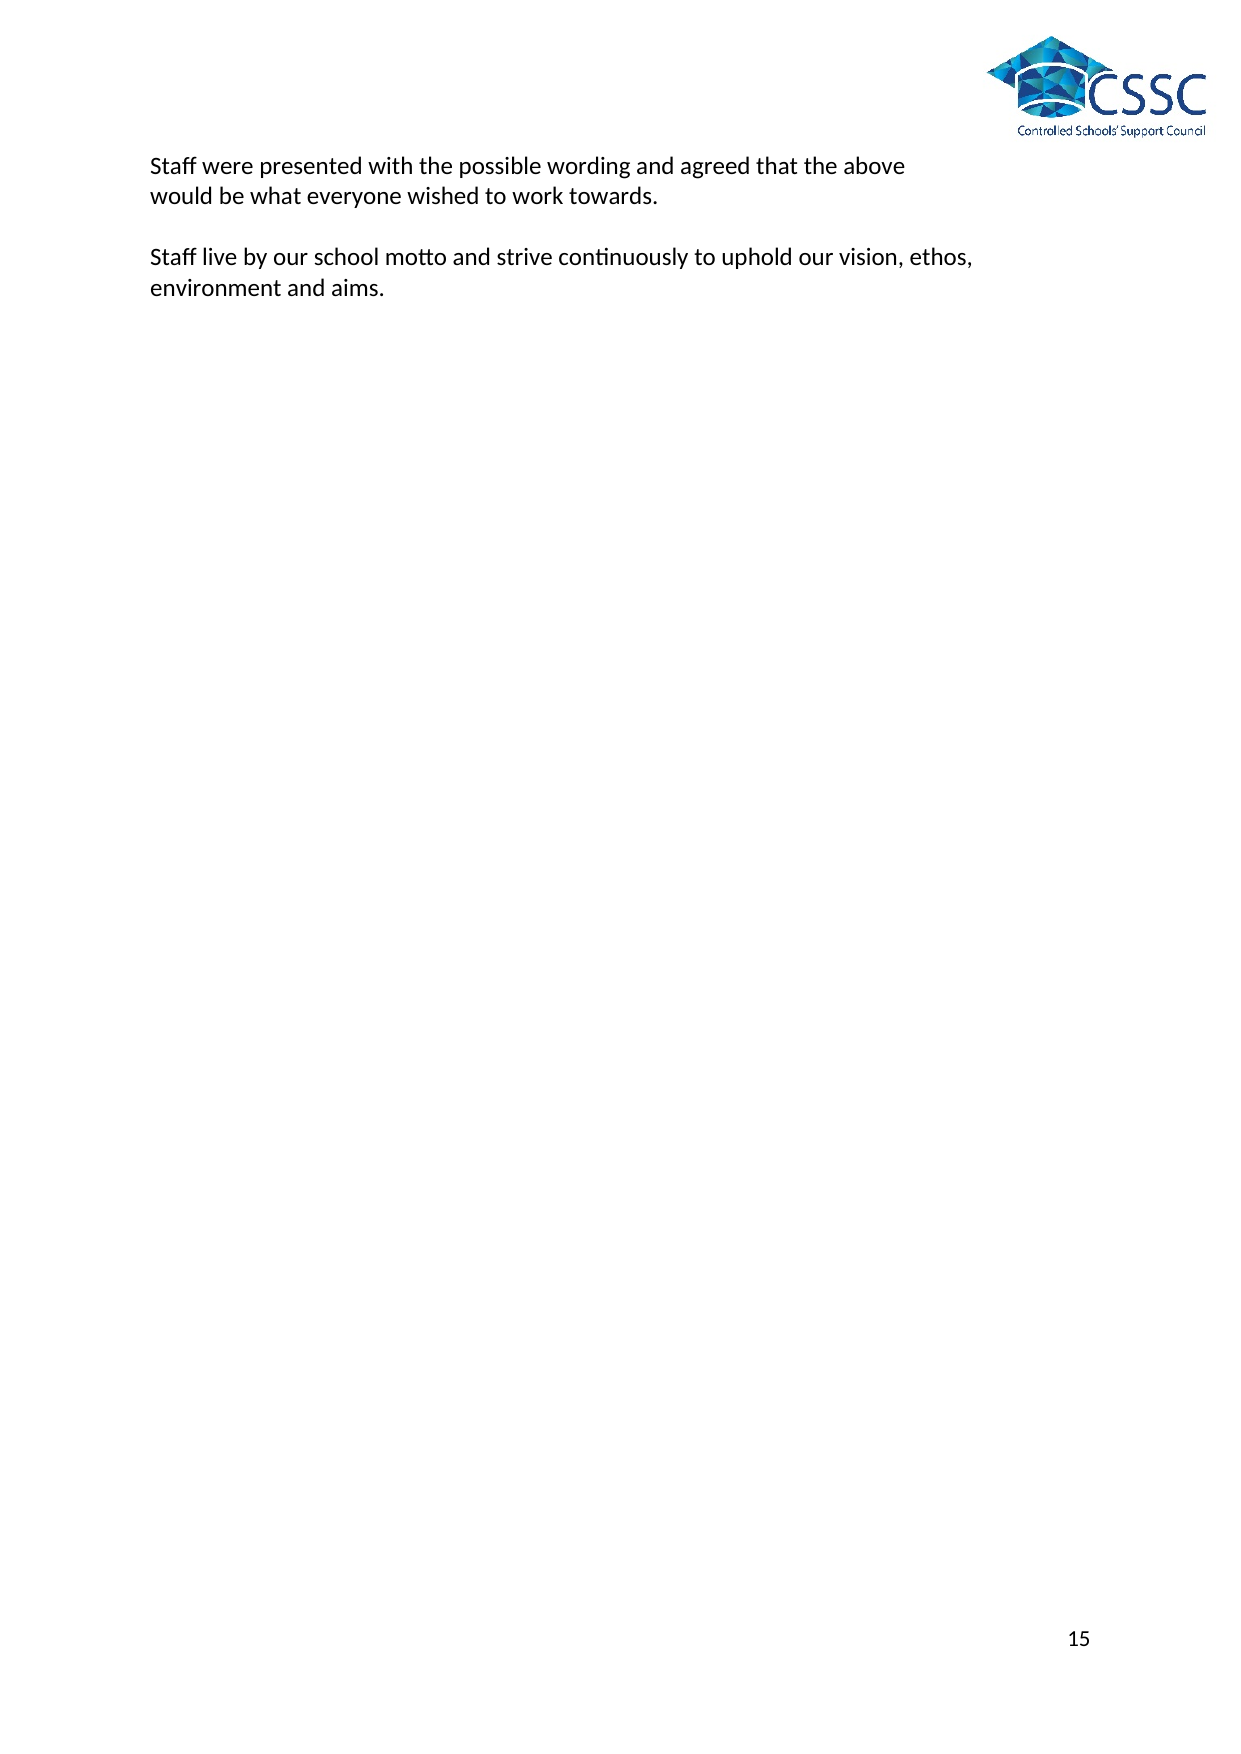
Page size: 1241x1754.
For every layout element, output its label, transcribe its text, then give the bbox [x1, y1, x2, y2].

picture [970, 21, 1221, 151]
text Staff were presented with the possible wording and agreed that the above would be what everyone wished to work towards. [150, 150, 1090, 211]
text Staff live by our school motto and strive continuously to uphold our vision, ethos, environment and aims. [150, 242, 1090, 303]
